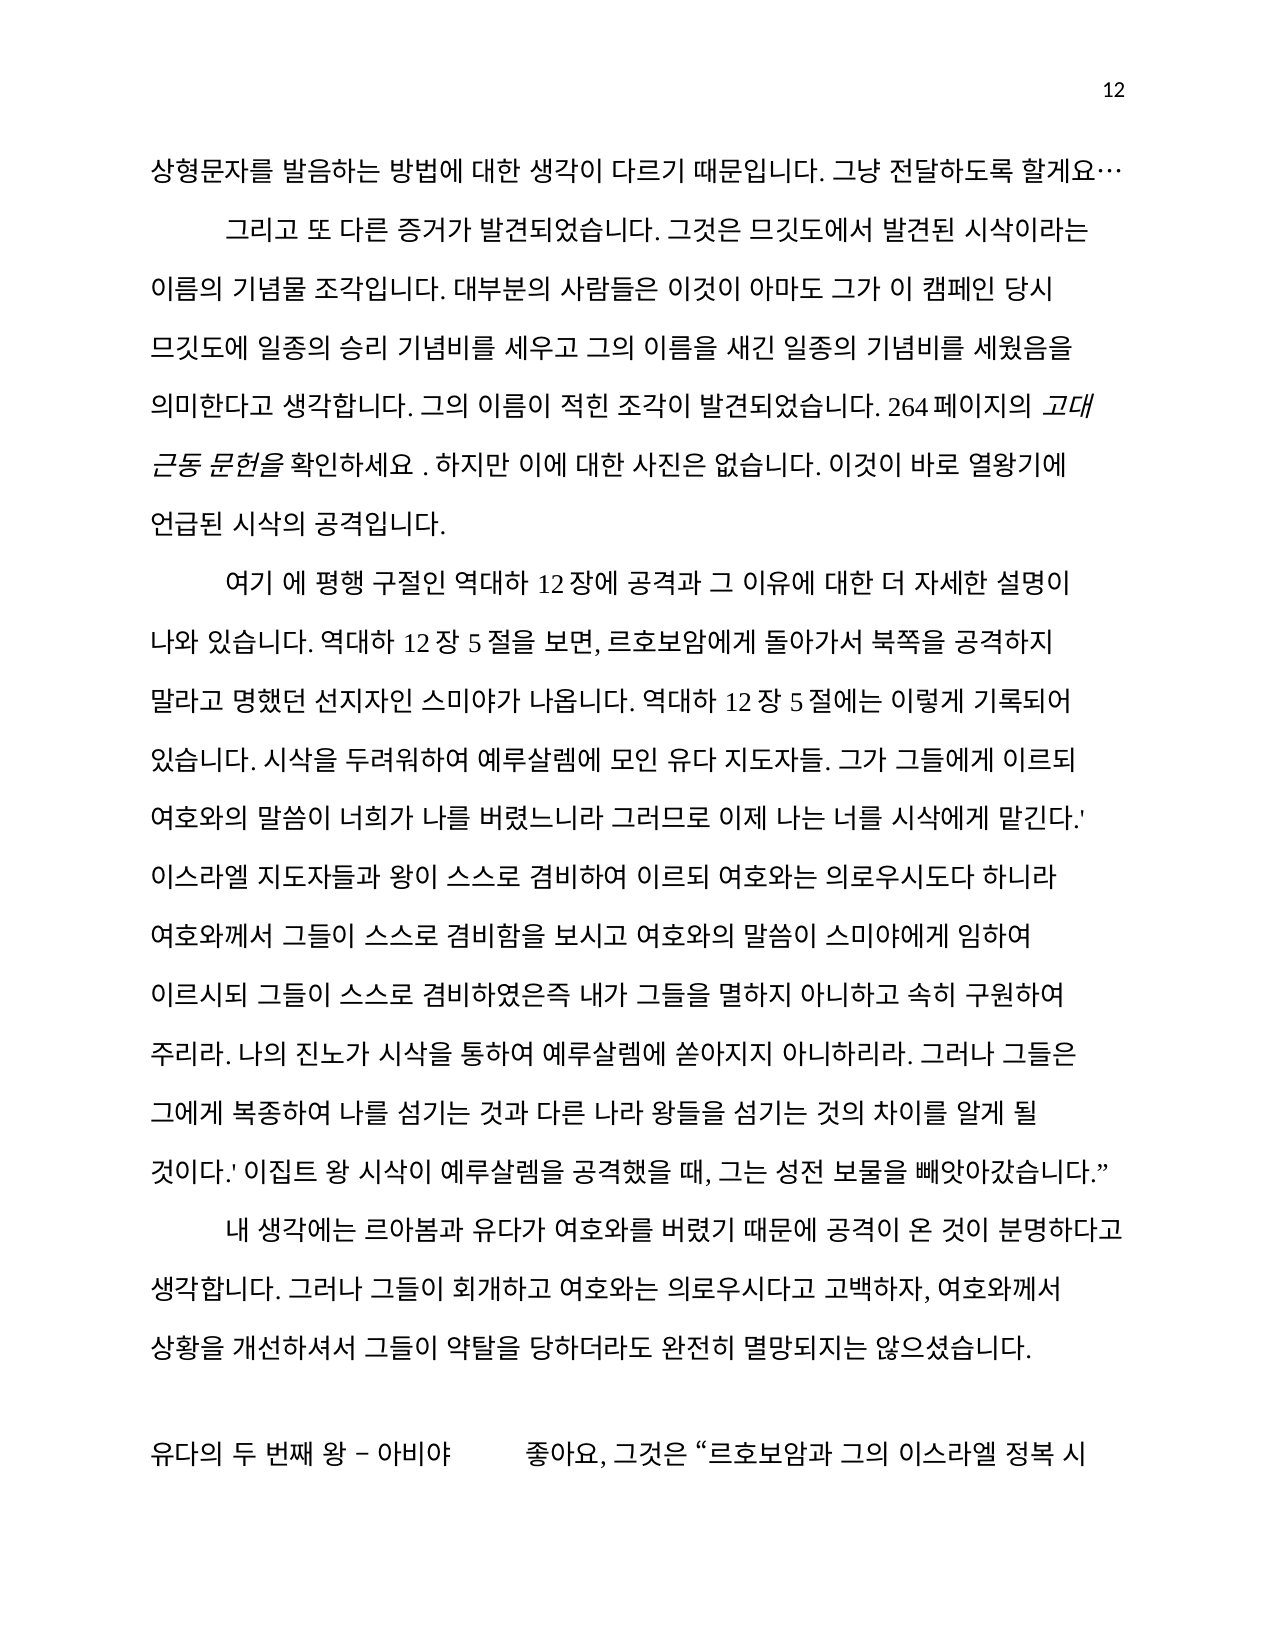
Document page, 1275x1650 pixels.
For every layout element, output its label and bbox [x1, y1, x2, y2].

text [150, 150, 1125, 1472]
